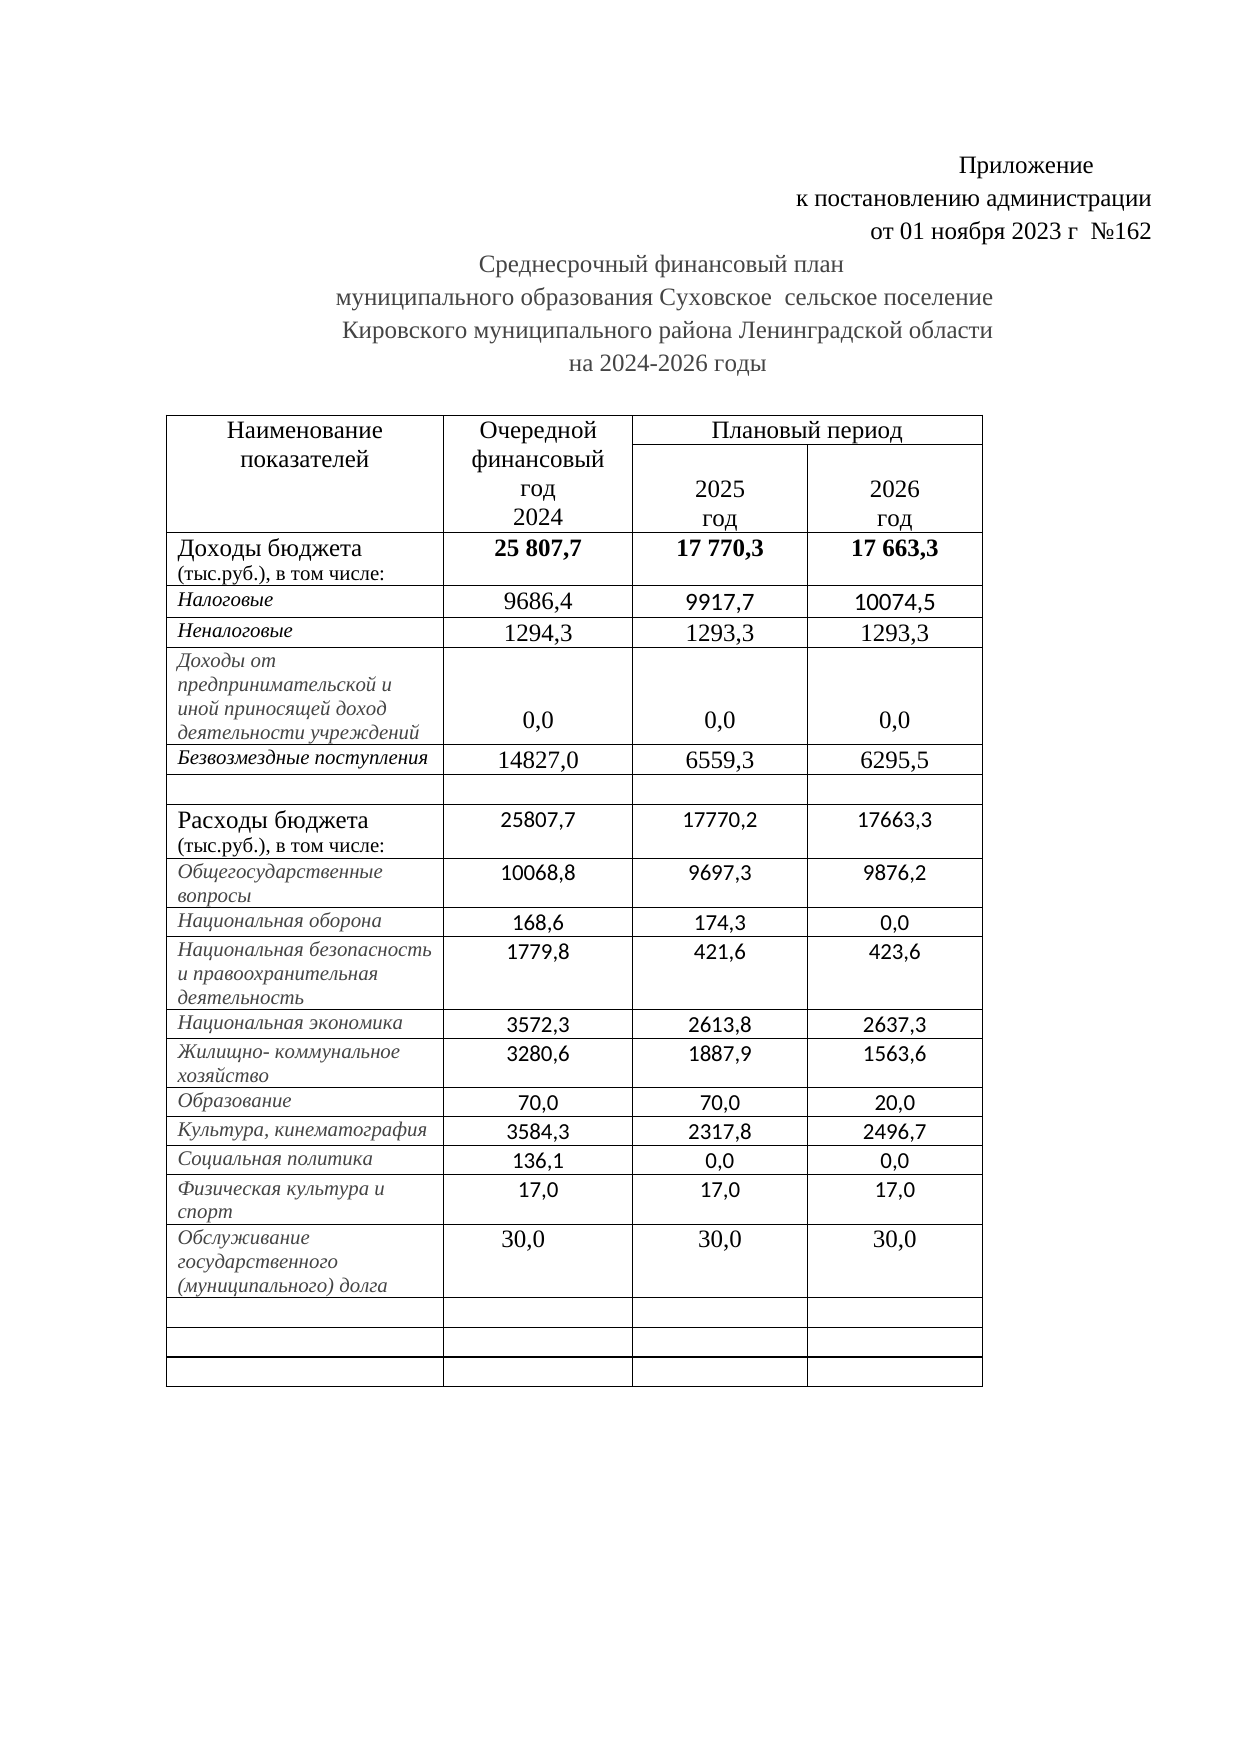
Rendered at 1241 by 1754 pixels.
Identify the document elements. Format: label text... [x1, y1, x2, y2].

table_cell Неналоговые [167, 618, 443, 647]
table_cell [444, 1358, 632, 1386]
table_cell 25807,7 [444, 805, 632, 857]
table_cell [808, 1328, 982, 1356]
table_cell Национальная оборона [167, 908, 443, 936]
table_cell [808, 1358, 982, 1386]
table_cell 1293,3 [808, 618, 982, 647]
table_cell 1779,8 [444, 937, 632, 1009]
table_cell 2637,3 [808, 1010, 982, 1038]
table_cell 9917,7 [633, 586, 807, 617]
table_cell 136,1 [444, 1146, 632, 1174]
table_cell 17,0 [444, 1175, 632, 1223]
table_cell 17770,2 [633, 805, 807, 857]
table_cell Национальная безопасность и правоохранительная деятельность [167, 937, 443, 1009]
table_cell 1294,3 [444, 618, 632, 647]
table_cell 2613,8 [633, 1010, 807, 1038]
table_cell 20,0 [808, 1088, 982, 1116]
table_cell 3280,6 [444, 1039, 632, 1087]
text от 01 ноября 2023 г №162 [177, 216, 1152, 245]
text к постановлению администрации [177, 183, 1152, 212]
table_cell 30,0 [444, 1225, 632, 1297]
text Кировского муниципального района Ленинградской области [177, 315, 1152, 344]
table_cell [167, 1298, 443, 1327]
table_cell 3572,3 [444, 1010, 632, 1038]
text муниципального образования Суховское сельское поселение [177, 282, 1152, 311]
table_cell 0,0 [808, 648, 982, 744]
table_cell 17,0 [808, 1175, 982, 1223]
table_cell 70,0 [444, 1088, 632, 1116]
table_cell 174,3 [633, 908, 807, 936]
table_cell Обслуживание государственного (муниципального) долга [167, 1225, 443, 1297]
table_cell Налоговые [167, 586, 443, 617]
table_cell 0,0 [808, 908, 982, 936]
table_cell Безвозмездные поступления [167, 745, 443, 774]
table_cell 10068,8 [444, 859, 632, 907]
table_cell 2496,7 [808, 1117, 982, 1145]
table_cell 70,0 [633, 1088, 807, 1116]
table_cell 2025 год [633, 445, 807, 532]
table_cell 168,6 [444, 908, 632, 936]
table_cell 17663,3 [808, 805, 982, 857]
table_cell 0,0 [808, 1146, 982, 1174]
table_cell 14827,0 [444, 745, 632, 774]
table_cell Физическая культура и спорт [167, 1175, 443, 1223]
table_cell 1293,3 [633, 618, 807, 647]
table_header Наименование показателей [167, 416, 443, 532]
table_cell [167, 775, 443, 804]
table_cell Социальная политика [167, 1146, 443, 1174]
table_cell [633, 1358, 807, 1386]
table_cell Образование [167, 1088, 443, 1116]
table_cell 6295,5 [808, 745, 982, 774]
table_cell Доходы от предпринимательской и иной приносящей доход деятельности учреждений [167, 648, 443, 744]
table_header Очередной финансовый год 2024 [444, 416, 632, 532]
table_header Плановый период [633, 416, 982, 444]
table_cell 9697,3 [633, 859, 807, 907]
table_cell Жилищно- коммунальное хозяйство [167, 1039, 443, 1087]
table_cell 3584,3 [444, 1117, 632, 1145]
table_cell [444, 775, 632, 804]
table_cell 423,6 [808, 937, 982, 1009]
text Среднесрочный финансовый план [177, 249, 1152, 278]
table_cell [808, 1298, 982, 1327]
table_cell Общегосударственные вопросы [167, 859, 443, 907]
table_cell [167, 1328, 443, 1356]
table_cell 0,0 [444, 648, 632, 744]
table_cell 2026 год [808, 445, 982, 532]
table_cell 30,0 [633, 1225, 807, 1297]
table_cell 25 807,7 [444, 533, 632, 585]
table_cell 421,6 [633, 937, 807, 1009]
table_cell [167, 1358, 443, 1386]
table_cell [808, 775, 982, 804]
table_cell 0,0 [633, 648, 807, 744]
table_cell [444, 1328, 632, 1356]
table_cell 17,0 [633, 1175, 807, 1223]
table_cell 9876,2 [808, 859, 982, 907]
table_cell [633, 775, 807, 804]
table_cell Национальная экономика [167, 1010, 443, 1038]
table_cell 2317,8 [633, 1117, 807, 1145]
table_cell 17 770,3 [633, 533, 807, 585]
text на 2024-2026 годы [177, 348, 1152, 377]
table_cell Расходы бюджета (тыс.руб.), в том числе: [167, 805, 443, 857]
table_cell 10074,5 [808, 586, 982, 617]
table_cell [633, 1298, 807, 1327]
table_cell Культура, кинематография [167, 1117, 443, 1145]
table_cell 9686,4 [444, 586, 632, 617]
table_cell Доходы бюджета (тыс.руб.), в том числе: [167, 533, 443, 585]
table_cell [633, 1328, 807, 1356]
table_cell 30,0 [808, 1225, 982, 1297]
table_cell 1887,9 [633, 1039, 807, 1087]
table_cell 17 663,3 [808, 533, 982, 585]
table_cell 1563,6 [808, 1039, 982, 1087]
text Приложение [177, 150, 1152, 179]
table_cell [444, 1298, 632, 1327]
table_cell 0,0 [633, 1146, 807, 1174]
table_cell 6559,3 [633, 745, 807, 774]
